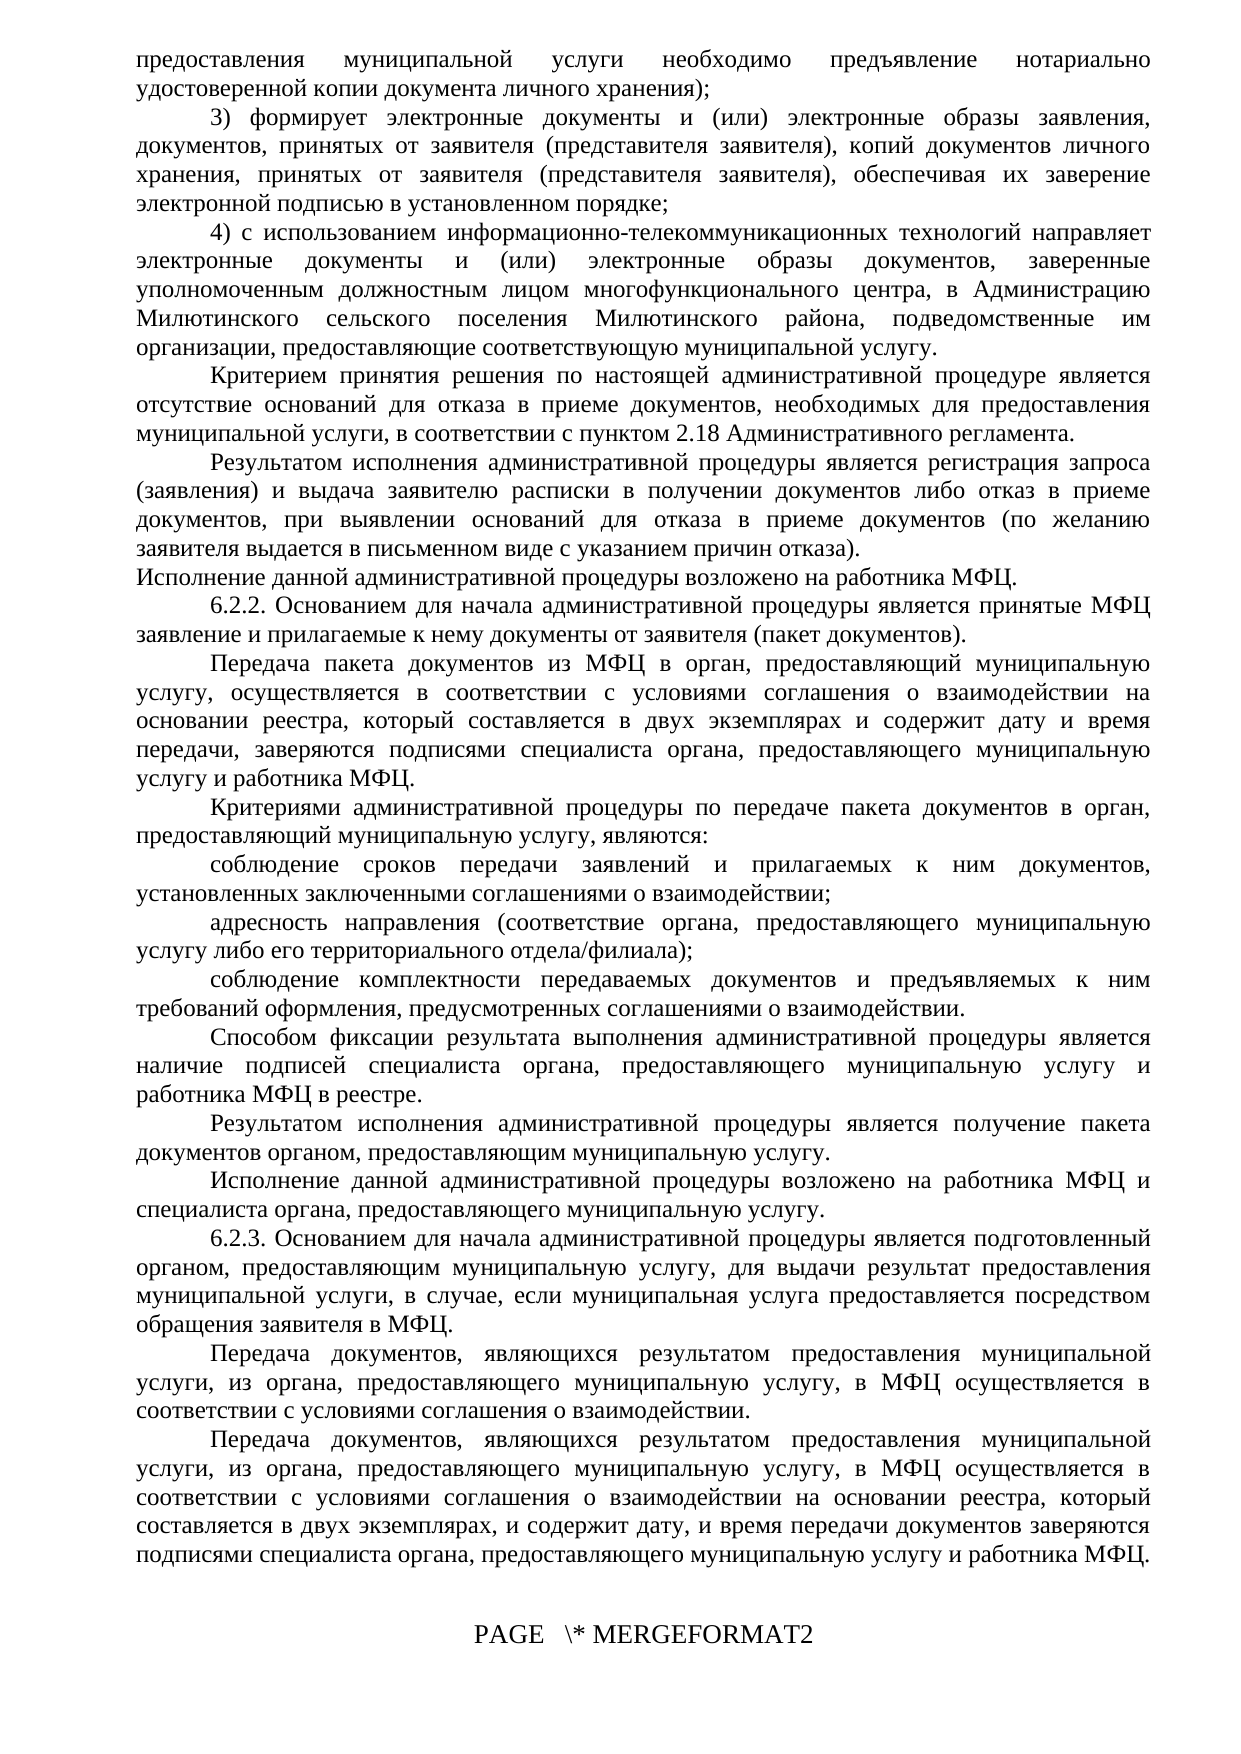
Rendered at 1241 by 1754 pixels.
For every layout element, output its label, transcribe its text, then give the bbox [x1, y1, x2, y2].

text адресность направления (соответствие органа, предоставляющего муниципальную услугу либо его территориального отдела/филиала); [136, 907, 1152, 964]
text 6.2.2. Основанием для начала административной процедуры является принятые МФЦ заявление и прилагаемые к нему документы от заявителя (пакет документов). [136, 591, 1152, 648]
text Исполнение данной административной процедуры возложено на работника МФЦ. [136, 562, 1152, 591]
text Передача документов, являющихся результатом предоставления муниципальной услуги, из органа, предоставляющего муниципальную услугу, в МФЦ осуществляется в соответствии с условиями соглашения о взаимодействии. [136, 1338, 1152, 1424]
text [136, 44, 1152, 102]
text Способом фиксации результата выполнения административной процедуры является наличие подписей специалиста органа, предоставляющего муниципальную услугу и работника МФЦ в реестре. [136, 1022, 1152, 1108]
text соблюдение сроков передачи заявлений и прилагаемых к ним документов, установленных заключенными соглашениями о взаимодействии; [136, 849, 1152, 907]
text 3) формирует электронные документы и (или) электронные образы заявления, документов, принятых от заявителя (представителя заявителя), копий документов личного хранения, принятых от заявителя (представителя заявителя), обеспечивая их заверение электронной подписью в установленном порядке; [136, 102, 1152, 217]
text 4) с использованием информационно-телекоммуникационных технологий направляет электронные документы и (или) электронные образы документов, заверенные уполномоченным должностным лицом многофункционального центра, в Администрацию Милютинского сельского поселения Милютинского района, подведомственные им организации, предоставляющие соответствующую муниципальной услугу. [136, 217, 1152, 361]
text Передача пакета документов из МФЦ в орган, предоставляющий муниципальную услугу, осуществляется в соответствии с условиями соглашения о взаимодействии на основании реестра, который составляется в двух экземплярах и содержит дату и время передачи, заверяются подписями специалиста органа, предоставляющего муниципальную услугу и работника МФЦ. [136, 648, 1152, 792]
text Результатом исполнения административной процедуры является получение пакета документов органом, предоставляющим муниципальную услугу. [136, 1108, 1152, 1166]
text соблюдение комплектности передаваемых документов и предъявляемых к ним требований оформления, предусмотренных соглашениями о взаимодействии. [136, 964, 1152, 1022]
text Критерием принятия решения по настоящей административной процедуре является отсутствие оснований для отказа в приеме документов, необходимых для предоставления муниципальной услуги, в соответствии с пунктом 2.18 Административного регламента. [136, 361, 1152, 447]
text Критериями административной процедуры по передаче пакета документов в орган, предоставляющий муниципальную услугу, являются: [136, 792, 1152, 849]
text 6.2.3. Основанием для начала административной процедуры является подготовленный органом, предоставляющим муниципальную услугу, для выдачи результат предоставления муниципальной услуги, в случае, если муниципальная услуга предоставляется посредством обращения заявителя в МФЦ. [136, 1223, 1152, 1338]
text Передача документов, являющихся результатом предоставления муниципальной услуги, из органа, предоставляющего муниципальную услугу, в МФЦ осуществляется в соответствии с условиями соглашения о взаимодействии на основании реестра, который составляется в двух экземплярах, и содержит дату, и время передачи документов заверяются подписями специалиста органа, предоставляющего муниципальную услугу и работника МФЦ. [136, 1424, 1152, 1568]
text Результатом исполнения административной процедуры является регистрация запроса (заявления) и выдача заявителю расписки в получении документов либо отказ в приеме документов, при выявлении оснований для отказа в приеме документов (по желанию заявителя выдается в письменном виде с указанием причин отказа). [136, 447, 1152, 562]
text Исполнение данной административной процедуры возложено на работника МФЦ и специалиста органа, предоставляющего муниципальную услугу. [136, 1166, 1152, 1223]
